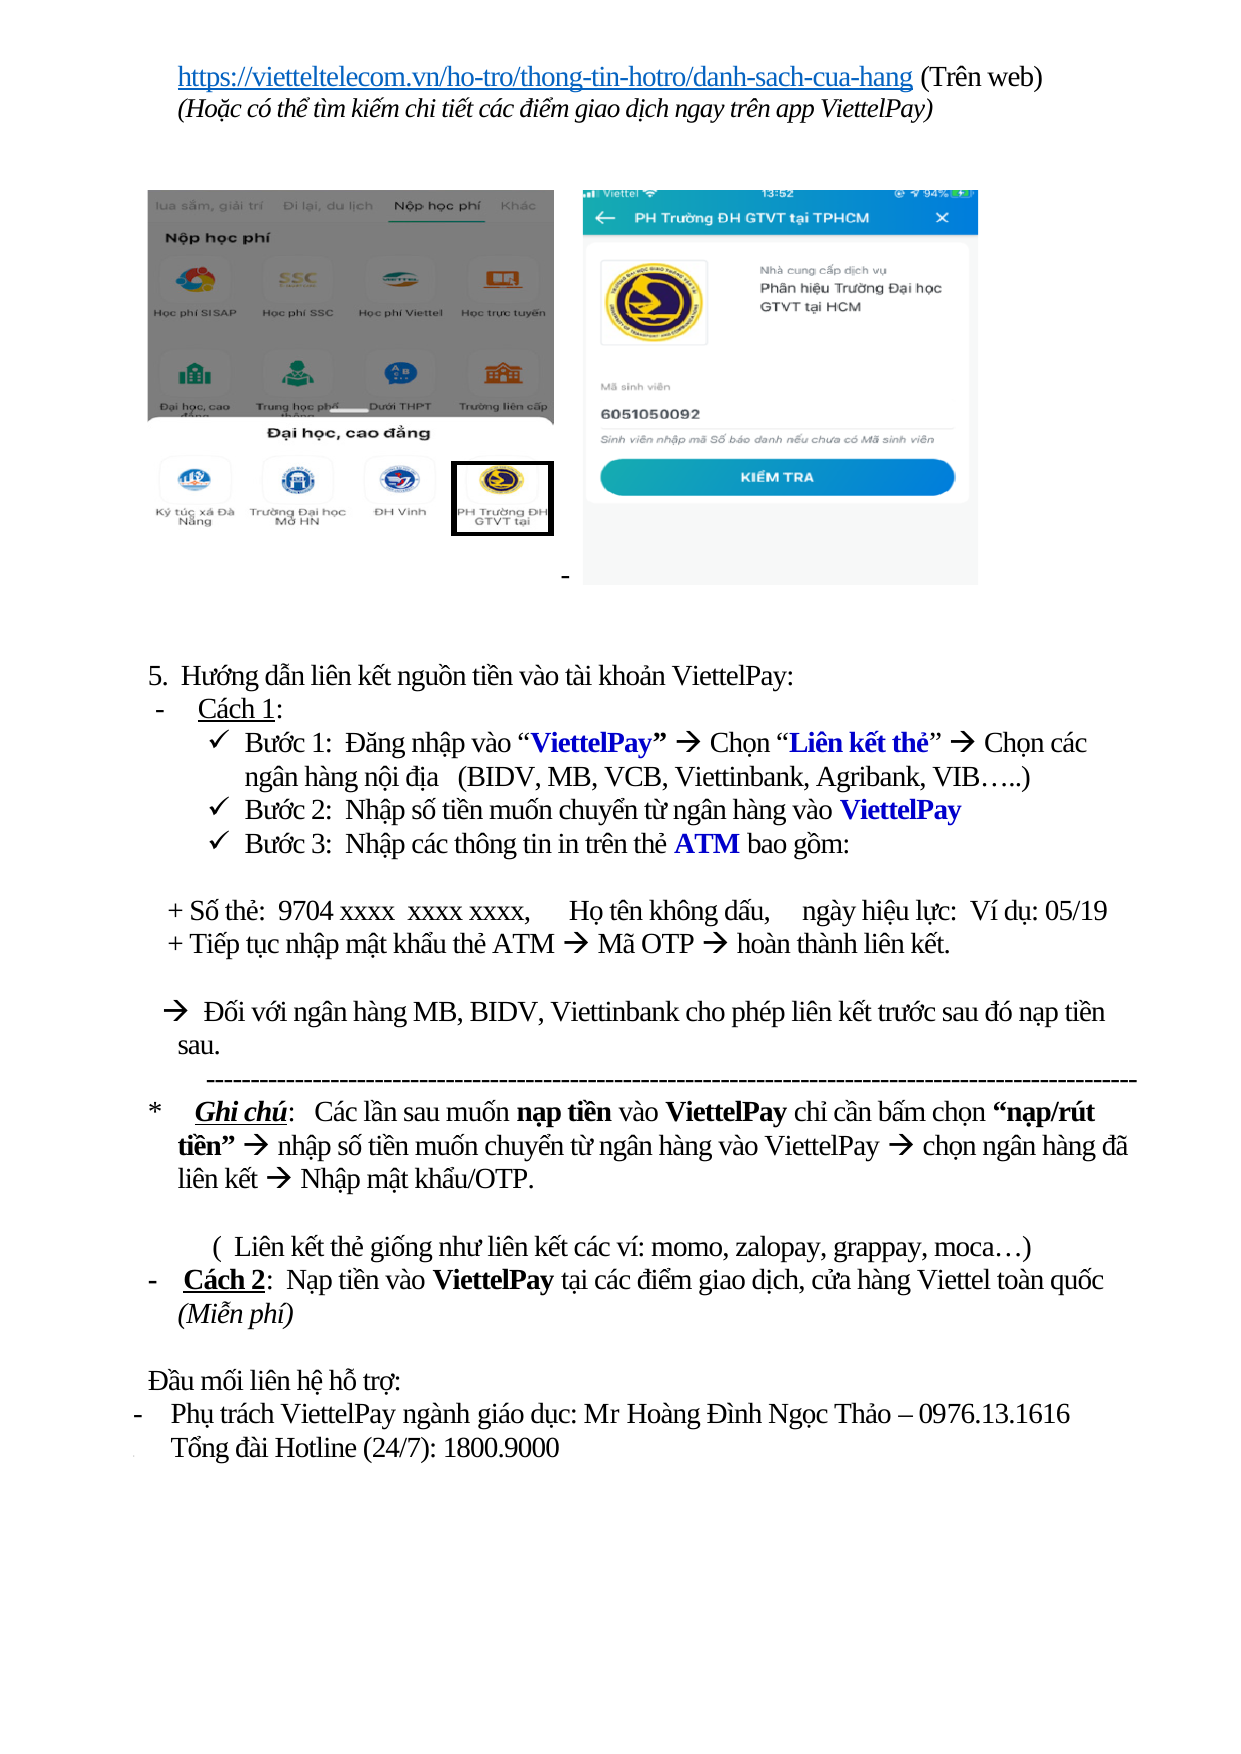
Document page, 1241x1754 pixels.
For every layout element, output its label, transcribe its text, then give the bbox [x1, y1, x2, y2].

list Bước 3: Nhập các thông tin in trên thẻ ATM bao gồm: [207, 826, 1140, 859]
text - Cách 2: Nạp tiền vào ViettelPay tại các điểm giao dịch, cửa hàng Viettel toàn quốc (Miễn phí) [148, 1262, 1140, 1329]
picture [147, 190, 554, 585]
picture [731, 213, 740, 222]
text 5. Hướng dẫn liên kết nguồn tiền vào tài khoản ViettelPay: [148, 658, 1140, 691]
text - Cách 1: [148, 691, 1140, 725]
picture [790, 214, 795, 222]
text https://vietteltelecom.vn/ho-tro/thong-tin-hotro/danh-sach-cua-hang (Trên web) [177, 59, 1140, 93]
text + Tiếp tục nhập mật khẩu thẻ ATM Mã OTP hoàn thành liên kết. [148, 927, 1140, 960]
text Đầu mối liên hệ hỗ trợ: [148, 1363, 1140, 1397]
text ( Liên kết thẻ giống như liên kết các ví: momo, zalopay, grappay, moca…) [148, 1229, 1140, 1262]
text * Ghi chú: Các lần sau muốn nạp tiền vào ViettelPay chỉ cần bấm chọn “nạp/rút tiền” nhập số tiền muốn chuyển từ ngân hàng vào ViettelPay chọn ngân hàng đã liên kết Nhập mật khẩu/OTP. [148, 1094, 1140, 1195]
picture [814, 213, 832, 222]
picture [582, 190, 979, 585]
picture [780, 190, 793, 197]
picture [763, 190, 773, 197]
picture [745, 213, 773, 222]
list Bước 1: Đăng nhập vào “ViettelPay” Chọn “Liên kết thẻ” Chọn các ngân hàng nội địa (BIDV, MB, VCB, Viettinbank, Agribank, VIB…..) [207, 725, 1140, 792]
text --------------------------------------------------------------------------------------------------------- [148, 1061, 1140, 1094]
picture [718, 213, 727, 223]
picture [796, 213, 808, 225]
list Tổng đài Hotline (24/7): 1800.9000 [133, 1430, 1140, 1464]
list Phụ trách ViettelPay ngành giáo dục: Mr Hoàng Đình Ngọc Thảo – 0976.13.1616 [133, 1397, 1140, 1430]
picture [774, 213, 785, 222]
list Bước 2: Nhập số tiền muốn chuyển từ ngân hàng vào ViettelPay [207, 792, 1140, 826]
text Đối với ngân hàng MB, BIDV, Viettinbank cho phép liên kết trước sau đó nạp tiền sau. [148, 994, 1140, 1061]
text (Hoặc có thể tìm kiếm chi tiết các điểm giao dịch ngay trên app ViettelPay) [177, 93, 1140, 124]
text + Số thẻ: 9704 xxxx xxxx xxxx, Họ tên không dấu, ngày hiệu lực: Ví dụ: 05/19 [148, 893, 1140, 927]
